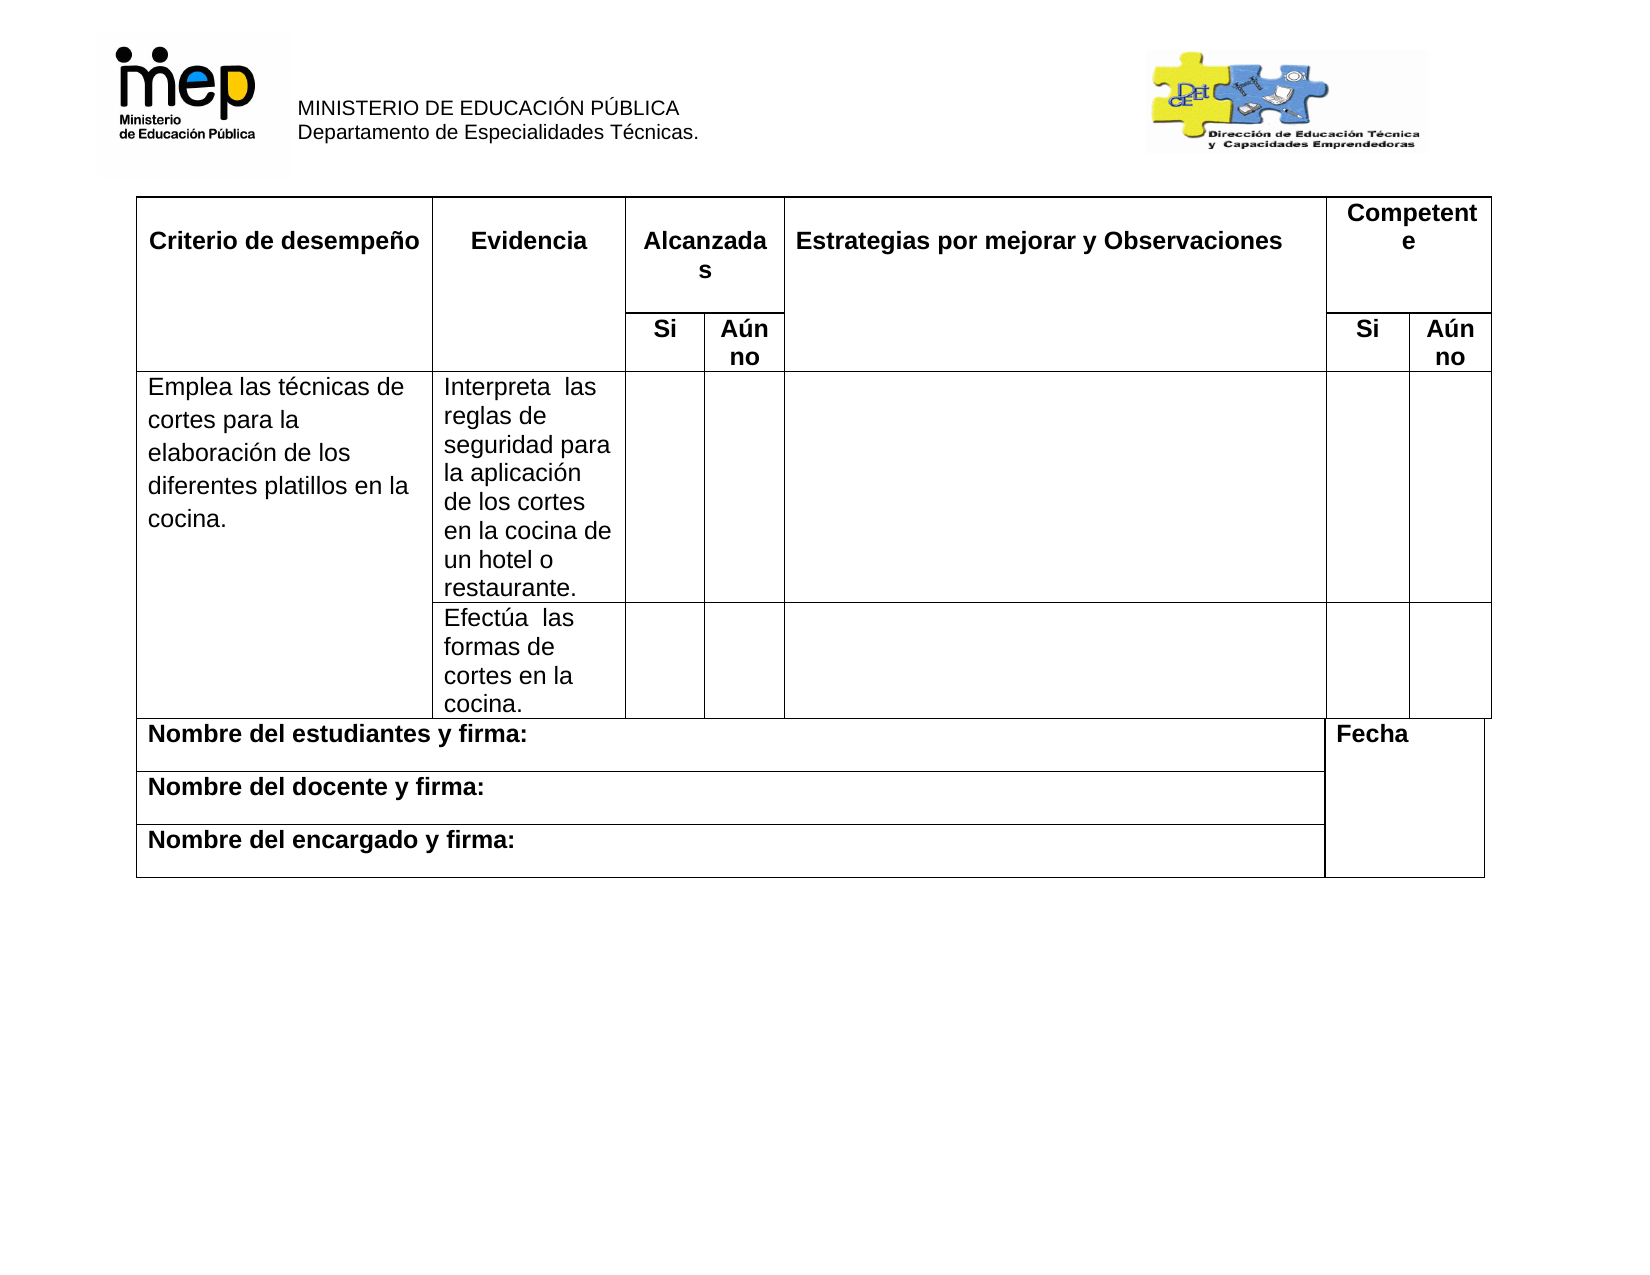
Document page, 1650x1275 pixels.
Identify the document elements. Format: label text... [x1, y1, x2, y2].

table_cell Si [626, 314, 704, 371]
table_header Estrategias por mejorar y Observaciones [785, 198, 1326, 371]
table_cell [705, 372, 784, 602]
table_cell Interpreta las reglas de seguridad para la aplicación de los cortes en la cocina de un hotel o restaurante. [433, 372, 625, 602]
table_cell [785, 372, 1326, 602]
table_header Evidencia [433, 198, 625, 371]
table_header Competente [1327, 198, 1491, 312]
table_cell Si [1327, 314, 1409, 371]
picture [97, 31, 294, 179]
table_cell Nombre del encargado y firma: [137, 825, 1324, 877]
table_cell [626, 603, 704, 718]
table_cell [1410, 603, 1491, 718]
table_cell Nombre del docente y firma: [137, 772, 1324, 824]
table_cell [785, 603, 1326, 718]
picture [1146, 50, 1429, 180]
table_cell [1327, 603, 1409, 718]
table_cell Fecha [1326, 719, 1484, 877]
table_header Alcanzadas [626, 198, 784, 312]
table_header Criterio de desempeño [137, 198, 432, 371]
table_cell [1410, 372, 1491, 602]
table_cell Emplea las técnicas de cortes para la elaboración de los diferentes platillos en la cocina. [137, 372, 432, 718]
table_cell [1327, 372, 1409, 602]
table_cell [705, 603, 784, 718]
table_cell Efectúa las formas de cortes en la cocina. [433, 603, 625, 718]
table_cell Aún no [705, 314, 784, 371]
table_cell [626, 372, 704, 602]
table_cell Aún no [1410, 314, 1491, 371]
table_cell Nombre del estudiantes y firma: [137, 719, 1324, 771]
